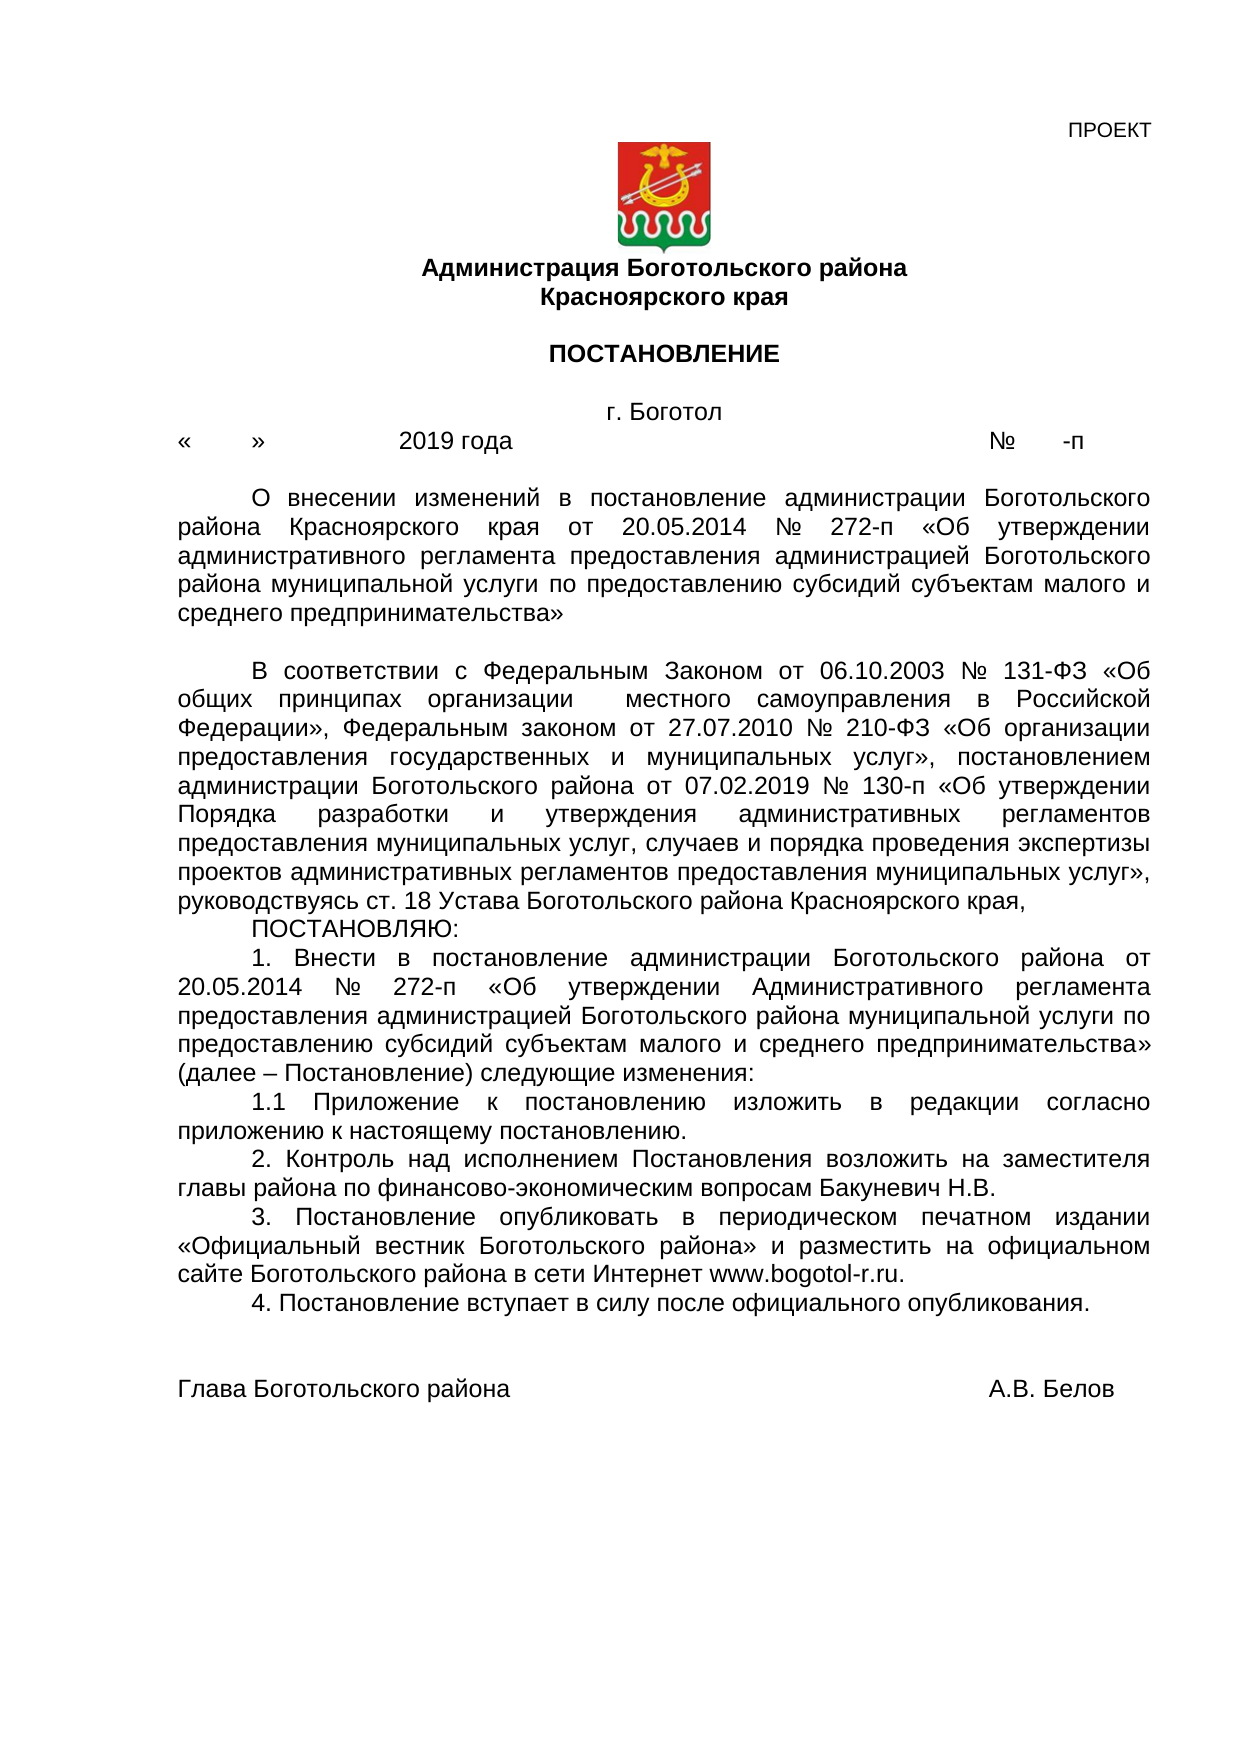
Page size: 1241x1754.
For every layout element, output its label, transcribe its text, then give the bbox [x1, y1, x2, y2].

text ПОСТАНОВЛЕНИЕ [177, 339, 1152, 368]
text В соответствии с Федеральным Законом от 06.10.2003 № 131-ФЗ «Об общих принципах организации местного самоуправления в Российской Федерации», Федеральным законом от 27.07.2010 № 210-ФЗ «Об организации предоставления государственных и муниципальных услуг», постановлением администрации Боготольского района от 07.02.2019 № 130-п «Об утверждении Порядка разработки и утверждения административных регламентов предоставления муниципальных услуг, случаев и порядка проведения экспертизы проектов административных регламентов предоставления муниципальных услуг», руководствуясь ст. 18 Устава Боготольского района Красноярского края, [177, 656, 1152, 914]
text ПРОЕКТ [177, 118, 1152, 142]
text О внесении изменений в постановление администрации Боготольского района Красноярского края от 20.05.2014 № 272-п «Об утверждении административного регламента предоставления администрацией Боготольского района муниципальной услуги по предоставлению субсидий субъектам малого и среднего предпринимательства» [177, 483, 1152, 627]
picture [617, 142, 711, 254]
text 2. Контроль над исполнением Постановления возложить на заместителя главы района по финансово-экономическим вопросам Бакуневич Н.В. [177, 1144, 1152, 1202]
text 3. Постановление опубликовать в периодическом печатном издании «Официальный вестник Боготольского района» и разместить на официальном сайте Боготольского района в сети Интернет www.bogotol-r.ru. [177, 1202, 1152, 1288]
text г. Боготол [177, 397, 1152, 426]
text 1. Внести в постановление администрации Боготольского района от 20.05.2014 № 272-п «Об утверждении Административного регламента предоставления администрацией Боготольского района муниципальной услуги по предоставлению субсидий субъектам малого и среднего предпринимательства» (далее – Постановление) следующие изменения: [177, 943, 1152, 1087]
text Красноярского края [177, 282, 1152, 311]
text ПОСТАНОВЛЯЮ: [177, 914, 1152, 943]
text 1.1 Приложение к постановлению изложить в редакции согласно приложению к настоящему постановлению. [177, 1087, 1152, 1144]
text « » 2019 года № -п [177, 426, 1152, 454]
text Администрация Боготольского района [177, 253, 1152, 282]
text 4. Постановление вступает в силу после официального опубликования. [177, 1288, 1152, 1317]
text Глава Боготольского района А.В. Белов [177, 1374, 1152, 1403]
